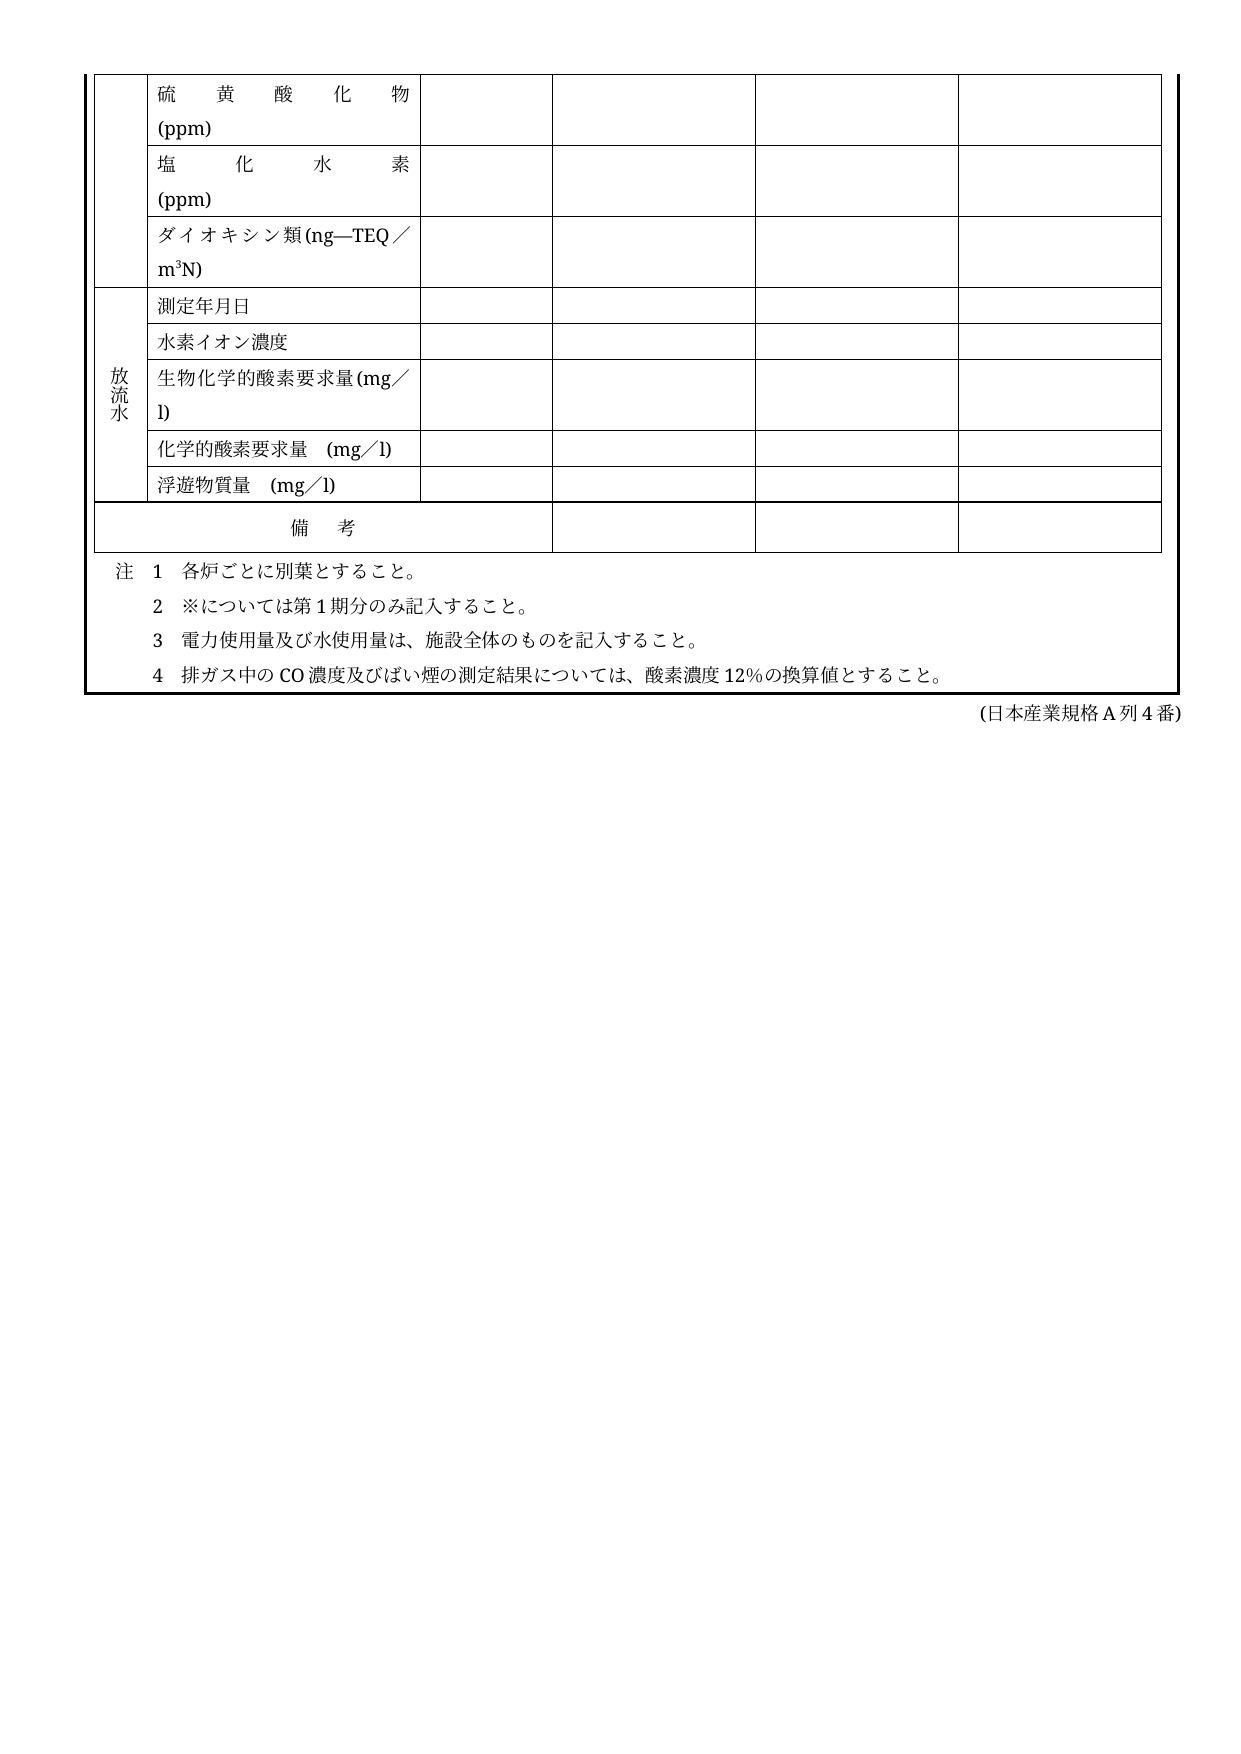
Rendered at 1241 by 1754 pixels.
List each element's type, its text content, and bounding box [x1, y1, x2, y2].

table_cell 塩化水素 (ppm) [148, 146, 420, 216]
table_cell [756, 431, 958, 466]
table_cell [421, 324, 552, 359]
table_cell 硫黄酸化物 (ppm) [148, 75, 420, 145]
table_cell [756, 360, 958, 429]
table_cell 浮遊物質量 (mg／l) [148, 467, 420, 501]
table_cell [756, 467, 958, 501]
table_cell 放流水 [95, 288, 147, 501]
table_cell [421, 467, 552, 501]
table_cell [959, 324, 1161, 359]
table_cell [421, 288, 552, 323]
table_cell [756, 288, 958, 323]
text (日本産業規格A列4番) [29, 695, 1181, 730]
table_cell ダイオキシン類(ng―TEQ／m3N) [148, 217, 420, 287]
table_cell [421, 360, 552, 429]
table_cell [553, 503, 755, 552]
table_cell [421, 75, 552, 145]
table_cell [959, 75, 1161, 145]
table_cell [959, 288, 1161, 323]
table_cell 測定年月日 [148, 288, 420, 323]
table_cell [553, 75, 755, 145]
table_cell [553, 324, 755, 359]
table_cell [756, 324, 958, 359]
table_cell [421, 217, 552, 287]
table_cell [959, 146, 1161, 216]
table_cell [553, 467, 755, 501]
table_cell [756, 217, 958, 287]
table_cell 注 1 各炉ごとに別葉とすること。 2 ※については第1期分のみ記入すること。 3 電力使用量及び水使用量は、施設全体のものを記入すること。 4 排ガス中のCO濃度及びばい煙の測定結果については、酸素濃度12％の換算値とすること。 [87, 552, 1177, 692]
table_cell 化学的酸素要求量 (mg／l) [148, 431, 420, 466]
table_cell [553, 288, 755, 323]
table_cell 生物化学的酸素要求量(mg／l) [148, 360, 420, 429]
table_cell [756, 146, 958, 216]
table_cell [959, 503, 1161, 552]
table_cell 水素イオン濃度 [148, 324, 420, 359]
table_cell [553, 431, 755, 466]
table_cell [553, 146, 755, 216]
table_cell [959, 360, 1161, 429]
table_cell [553, 217, 755, 287]
table_cell 備考 [95, 503, 552, 552]
table_cell [421, 431, 552, 466]
table_cell [756, 503, 958, 552]
table_cell [421, 146, 552, 216]
table_cell [959, 467, 1161, 501]
table_cell [959, 431, 1161, 466]
table_cell [756, 75, 958, 145]
table_cell [553, 360, 755, 429]
table_cell [959, 217, 1161, 287]
